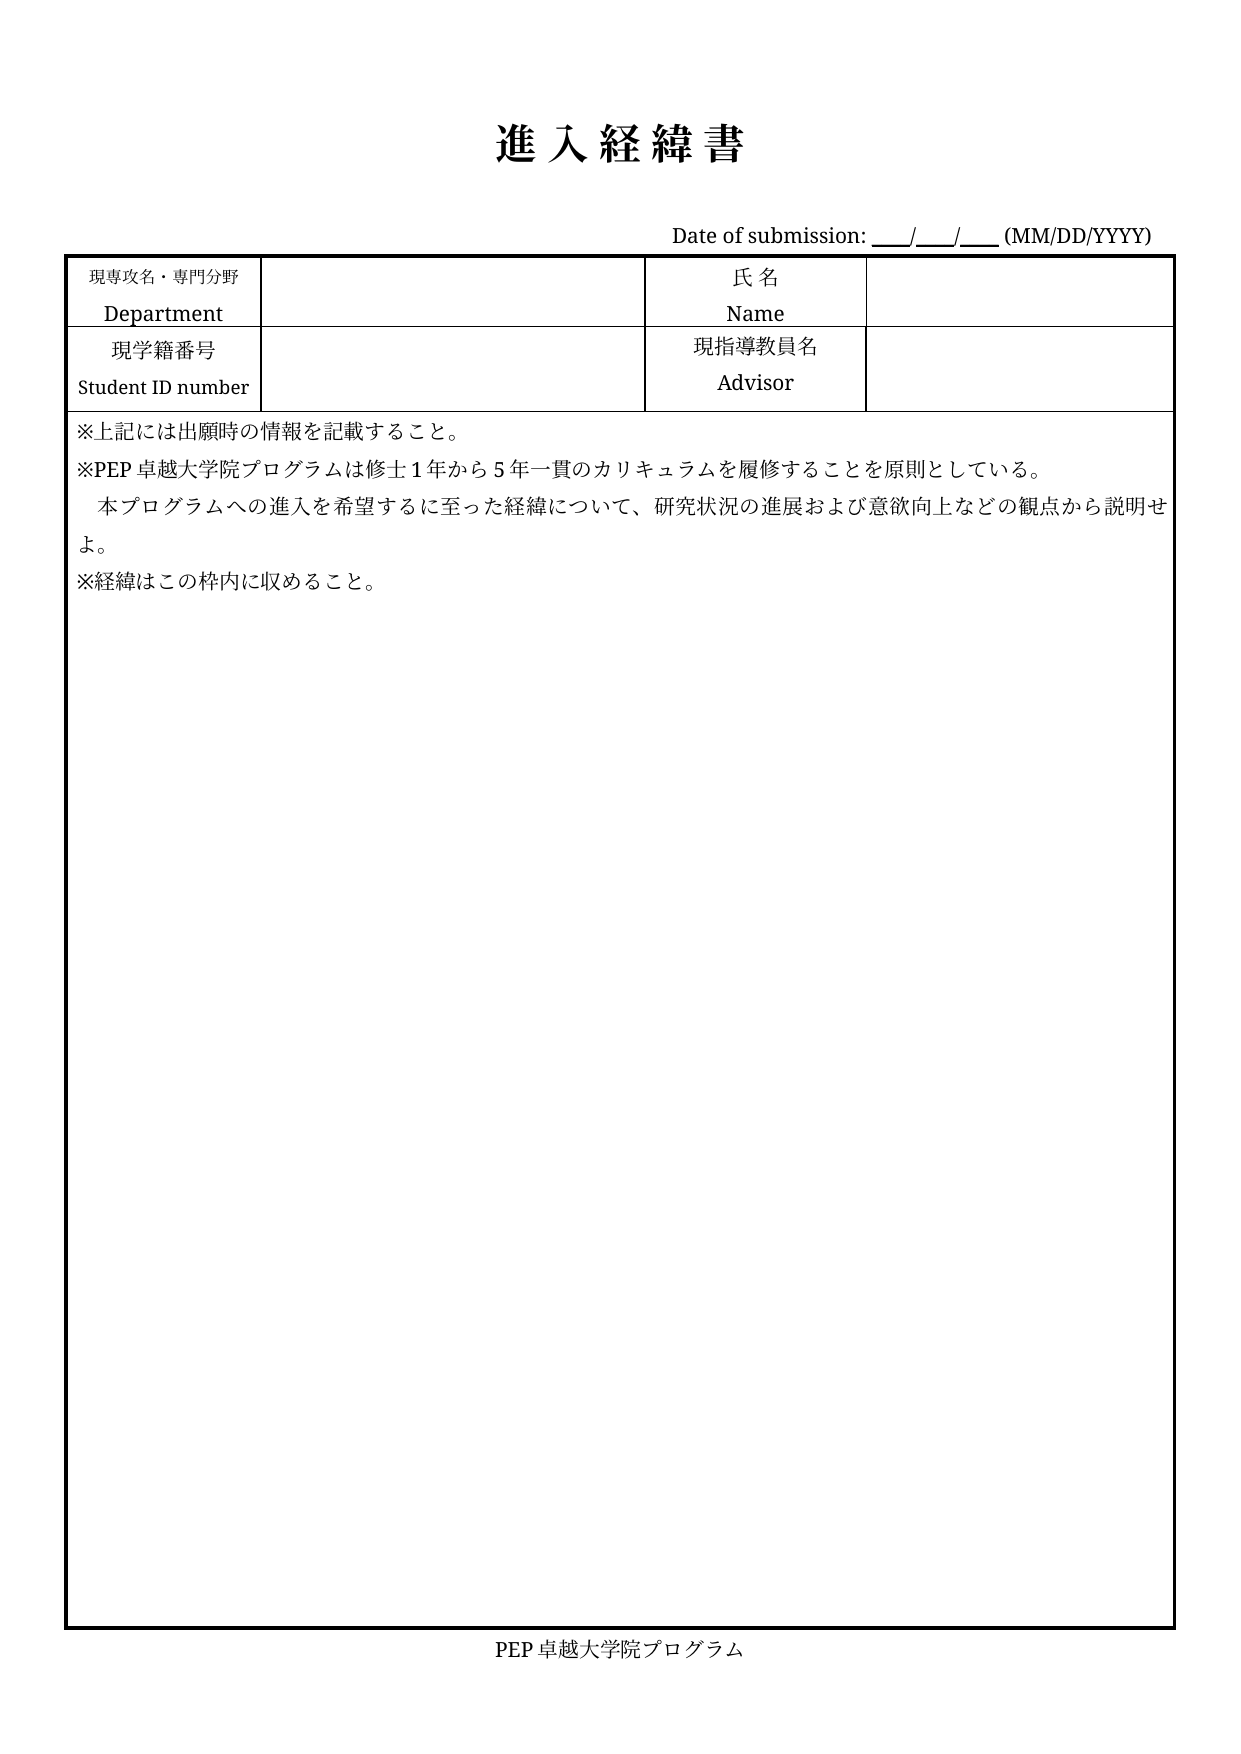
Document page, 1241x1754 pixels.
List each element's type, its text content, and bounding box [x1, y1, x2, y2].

text PEP卓越大学院プログラム [89, 1630, 1152, 1667]
table_header 氏 名 Name [646, 258, 866, 326]
table_header 現専攻名・専門分野 Department Department [68, 258, 260, 326]
table_header [867, 258, 1173, 326]
table_cell ※上記には出願時の情報を記載すること。 ※PEP卓越大学院プログラムは修士1年から5年一貫のカリキュラムを履修することを原則としている。 本プログラムへの進入を希望するに至った経緯について、研究状況の進展および意欲向上などの観点から説明せよ。 ※経緯はこの枠内に収めること。 [68, 412, 1173, 1626]
table_cell [262, 327, 644, 411]
text 進 入 経 緯 書 [89, 104, 1152, 179]
text Date of submission: ____/____/____ (MM/DD/YYYY) [89, 217, 1152, 254]
table_header [262, 258, 644, 326]
table_cell 現学籍番号 Student ID number [68, 327, 260, 411]
table_cell 現指導教員名 Advisor name [646, 327, 865, 411]
table_cell [867, 327, 1173, 411]
